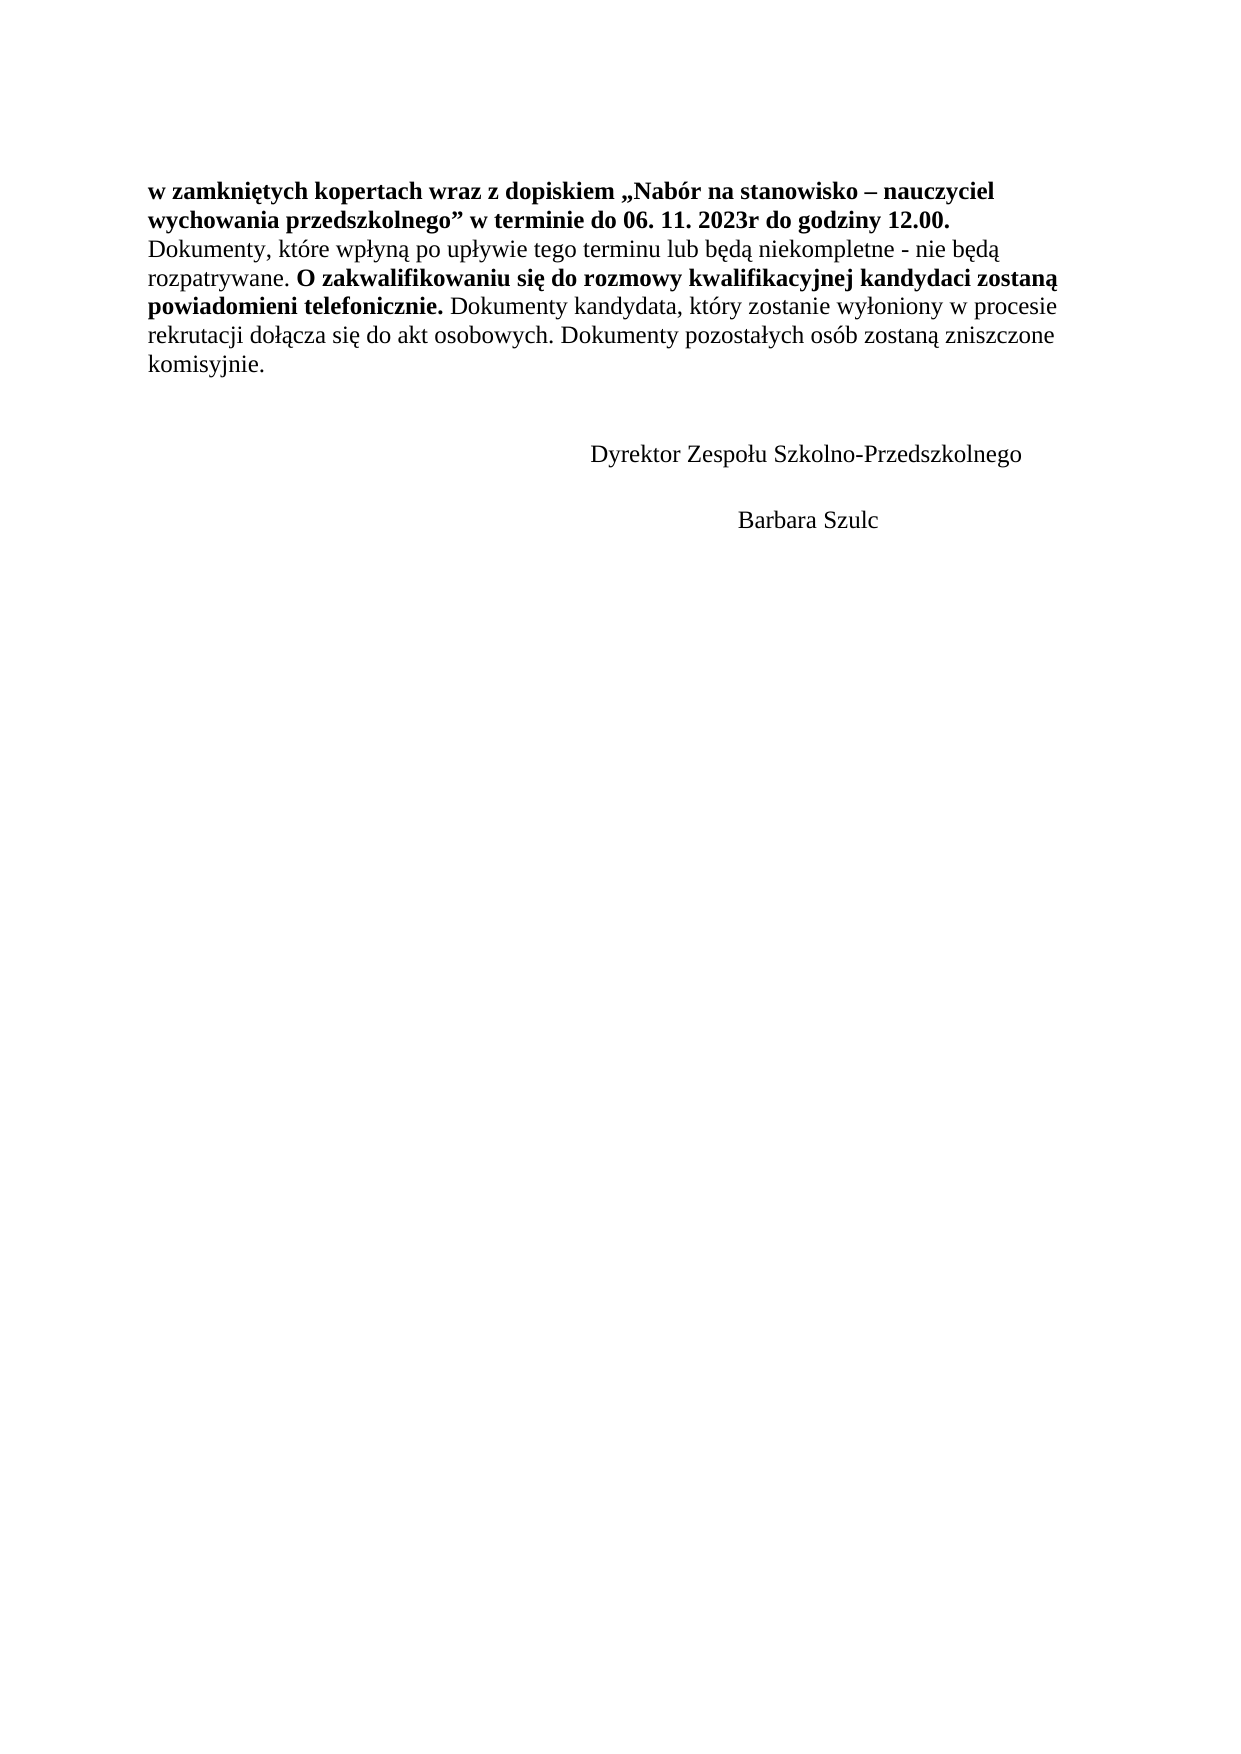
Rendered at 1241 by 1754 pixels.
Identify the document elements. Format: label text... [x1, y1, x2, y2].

text w zamkniętych kopertach wraz z dopiskiem „Nabór na stanowisko – nauczyciel wychowania przedszkolnego” w terminie do 06. 11. 2023r do godziny 12.00. Dokumenty, które wpłyną po upływie tego terminu lub będą niekompletne - nie będą rozpatrywane. O zakwalifikowaniu się do rozmowy kwalifikacyjnej kandydaci zostaną powiadomieni telefonicznie. Dokumenty kandydata, który zostanie wyłoniony w procesie rekrutacji dołącza się do akt osobowych. Dokumenty pozostałych osób zostaną zniszczone komisyjnie. [148, 148, 1093, 378]
text Barbara Szulc [148, 505, 1093, 534]
text Dyrektor Zespołu Szkolno-Przedszkolnego [148, 439, 1093, 468]
